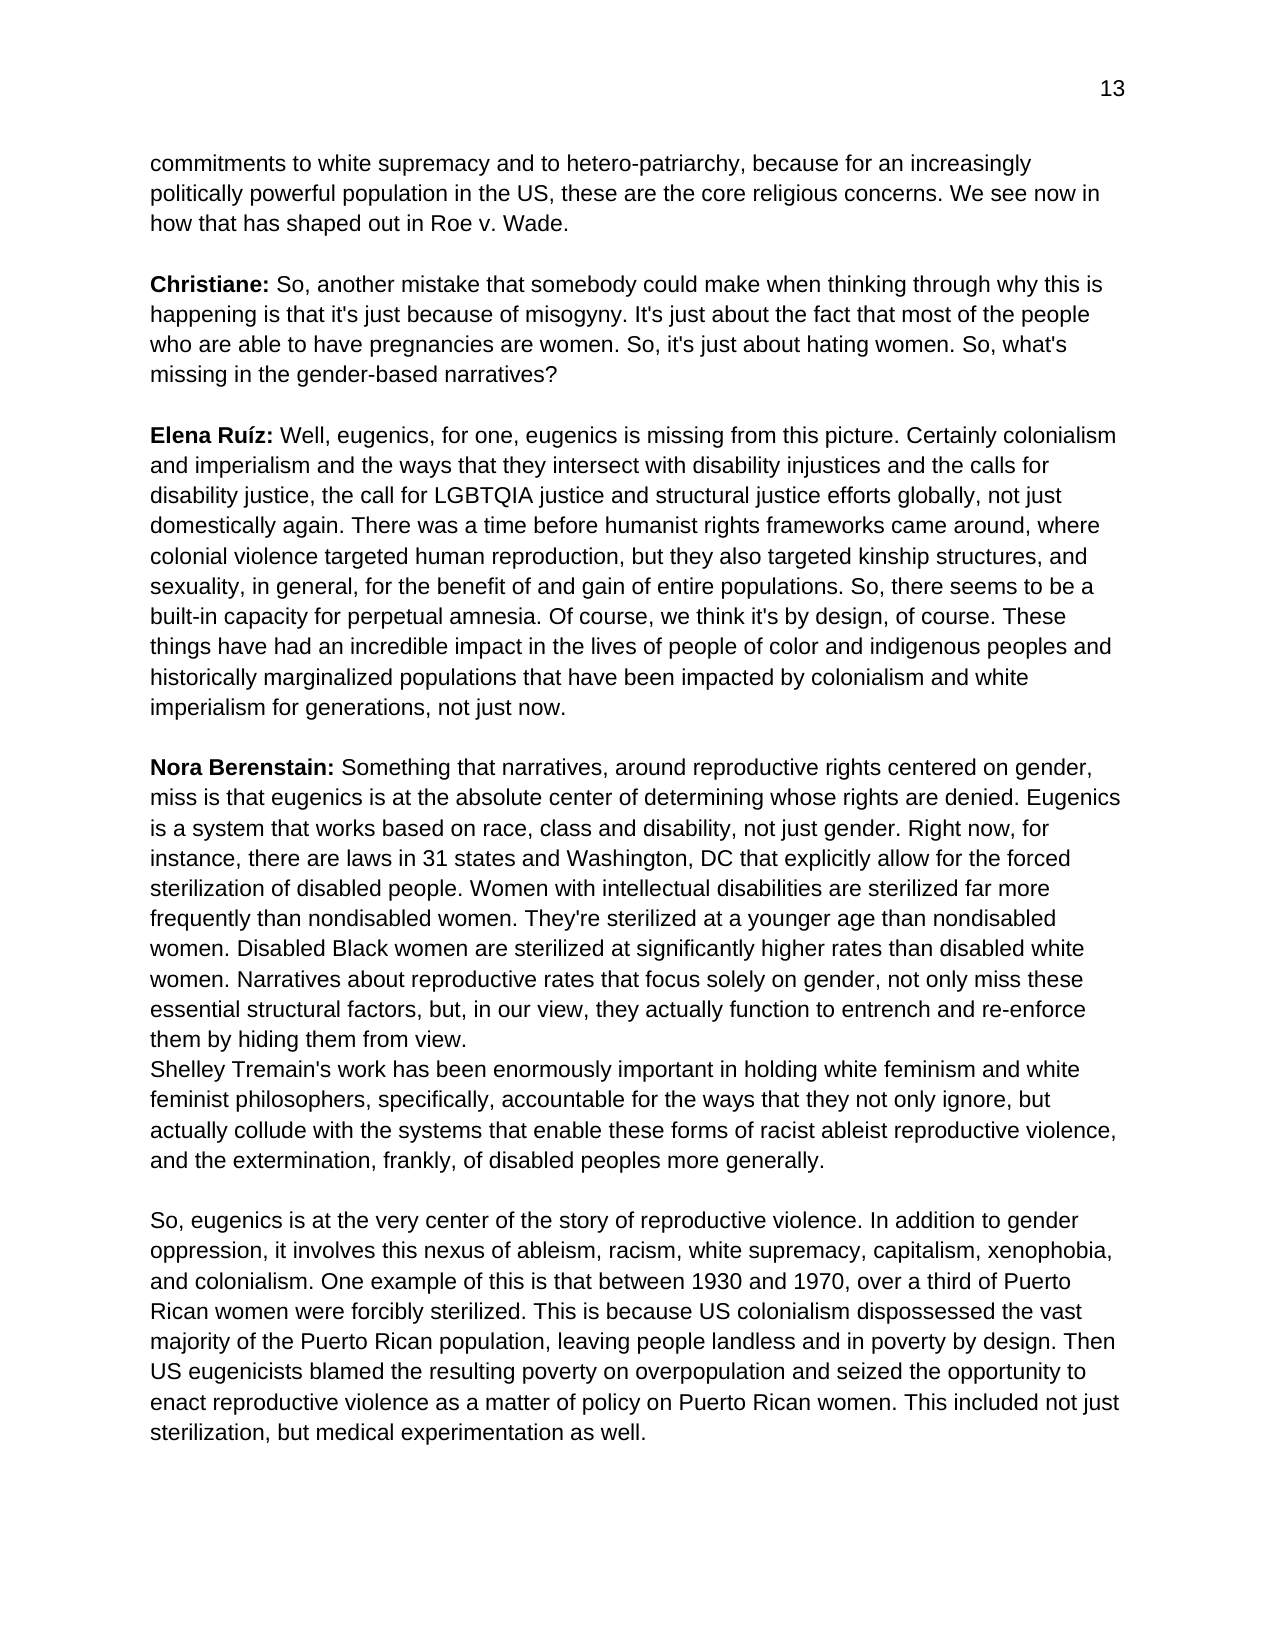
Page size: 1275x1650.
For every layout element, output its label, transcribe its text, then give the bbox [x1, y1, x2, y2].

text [150, 150, 1125, 237]
text Shelley Tremain's work has been enormously important in holding white feminism and white feminist philosophers, specifically, accountable for the ways that they not only ignore, but actually collude with the systems that enable these forms of racist ableist reproductive violence, and the extermination, frankly, of disabled peoples more generally. [150, 1056, 1125, 1173]
text Elena Ruíz: Well, eugenics, for one, eugenics is missing from this picture. Certainly colonialism and imperialism and the ways that they intersect with disability injustices and the calls for disability justice, the call for LGBTQIA justice and structural justice efforts globally, not just domestically again. There was a time before humanist rights frameworks came around, where colonial violence targeted human reproduction, but they also targeted kinship structures, and sexuality, in general, for the benefit of and gain of entire populations. So, there seems to be a built-in capacity for perpetual amnesia. Of course, we think it's by design, of course. These things have had an incredible impact in the lives of people of color and indigenous peoples and historically marginalized populations that have been impacted by colonialism and white imperialism for generations, not just now. [150, 422, 1125, 720]
text Nora Berenstain: Something that narratives, around reproductive rights centered on gender, miss is that eugenics is at the absolute center of determining whose rights are denied. Eugenics is a system that works based on race, class and disability, not just gender. Right now, for instance, there are laws in 31 states and Washington, DC that explicitly allow for the forced sterilization of disabled people. Women with intellectual disabilities are sterilized far more frequently than nondisabled women. They're sterilized at a younger age than nondisabled women. Disabled Black women are sterilized at significantly higher rates than disabled white women. Narratives about reproductive rates that focus solely on gender, not only miss these essential structural factors, but, in our view, they actually function to entrench and re-enforce them by hiding them from view. [150, 754, 1125, 1052]
text So, eugenics is at the very center of the story of reproductive violence. In addition to gender oppression, it involves this nexus of ableism, racism, white supremacy, capitalism, xenophobia, and colonialism. One example of this is that between 1930 and 1970, over a third of Puerto Rican women were forcibly sterilized. This is because US colonialism dispossessed the vast majority of the Puerto Rican population, leaving people landless and in poverty by design. Then US eugenicists blamed the resulting poverty on overpopulation and seized the opportunity to enact reproductive violence as a matter of policy on Puerto Rican women. This included not just sterilization, but medical experimentation as well. [150, 1207, 1125, 1445]
text Christiane: So, another mistake that somebody could make when thinking through why this is happening is that it's just because of misogyny. It's just about the fact that most of the people who are able to have pregnancies are women. So, it's just about hating women. So, what's missing in the gender-based narratives? [150, 271, 1125, 388]
